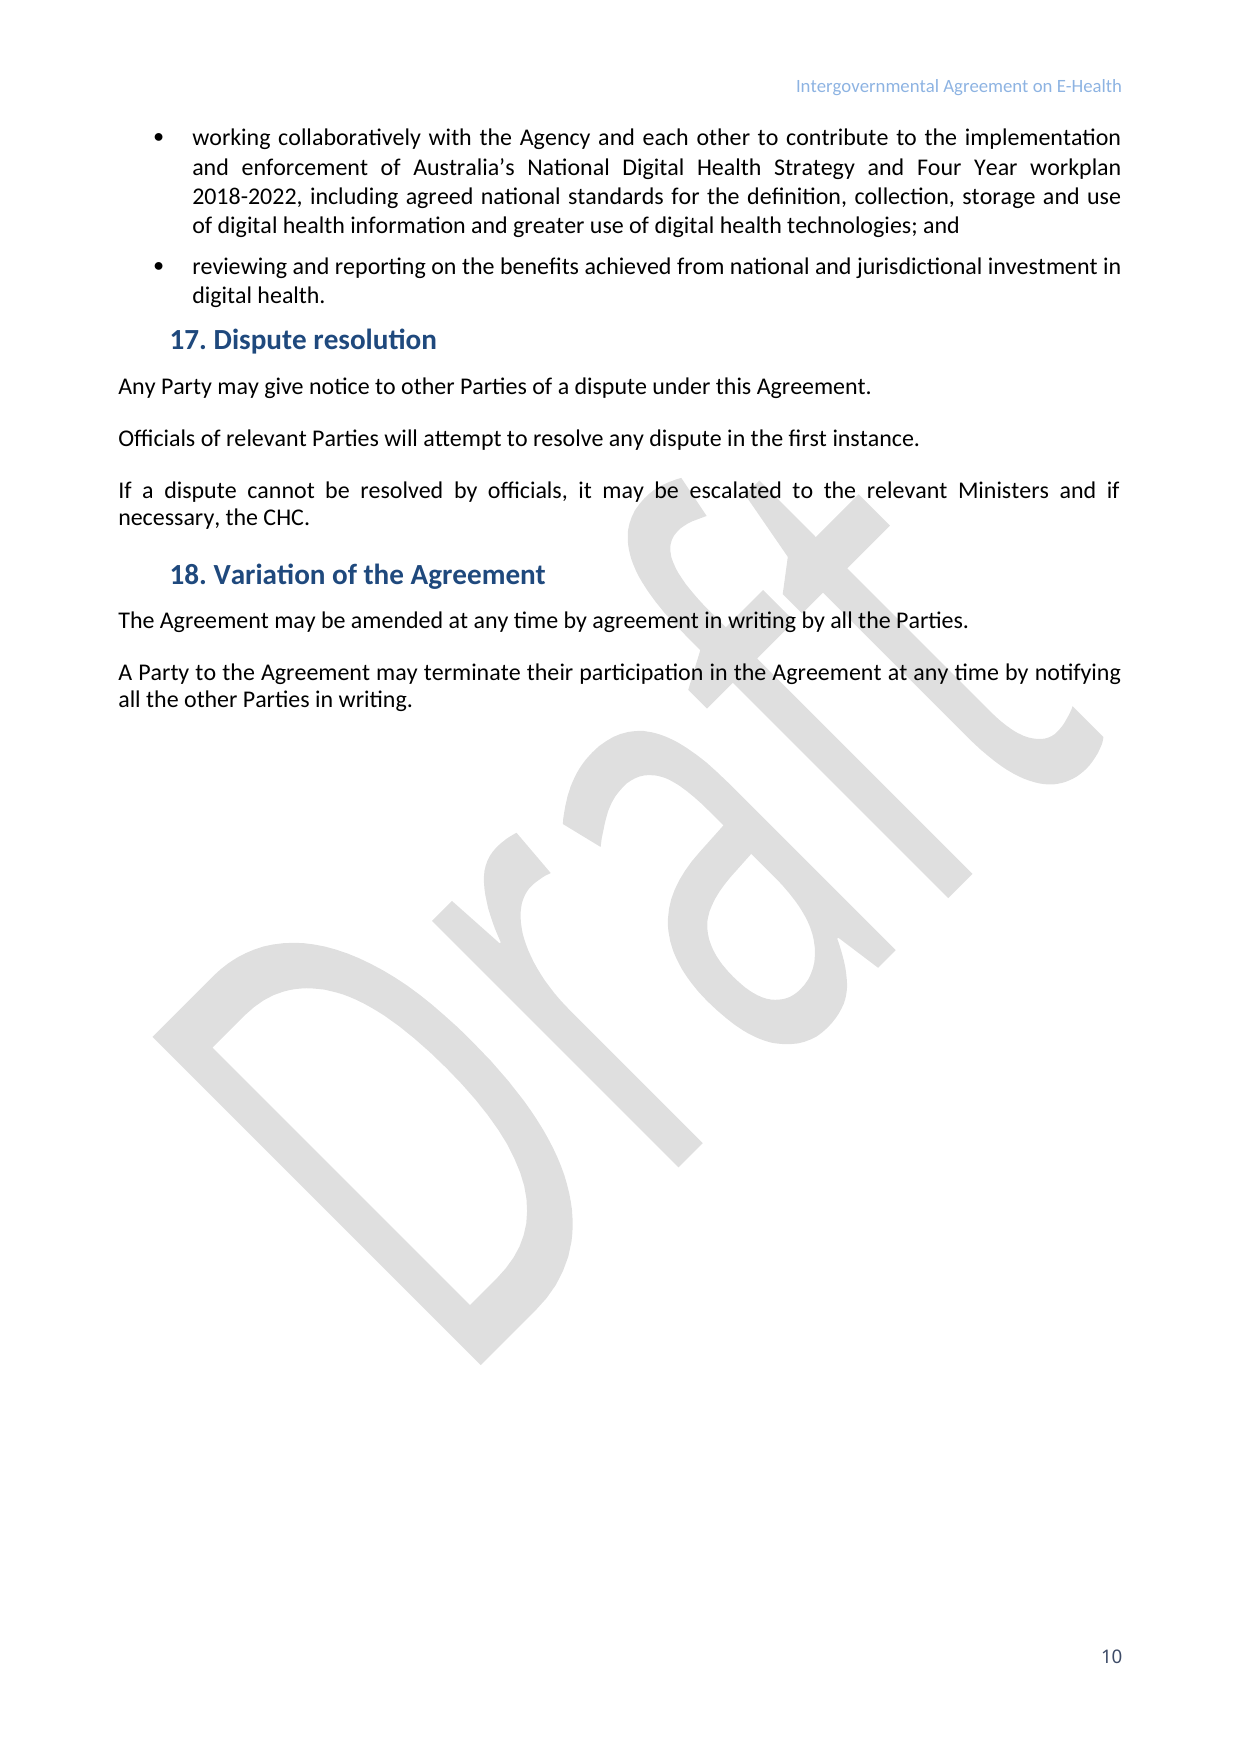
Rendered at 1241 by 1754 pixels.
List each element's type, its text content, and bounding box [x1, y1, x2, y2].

text If a dispute cannot be resolved by officials, it may be escalated to the relevant Ministers and if necessary, the CHC. [118, 477, 1122, 531]
list working collaboratively with the Agency and each other to contribute to the implementation and enforcement of Australia’s National Digital Health Strategy and Four Year workplan 2018-2022, including agreed national standards for the definition, collection, storage and use of digital health information and greater use of digital health technologies; and [154, 122, 1122, 239]
text Officials of relevant Parties will attempt to resolve any dispute in the first instance. [118, 424, 1122, 452]
list reviewing and reporting on the benefits achieved from national and jurisdictional investment in digital health. [154, 251, 1122, 310]
text The Agreement may be amended at any time by agreement in writing by all the Parties. [118, 607, 1122, 634]
text Any Party may give notice to other Parties of a dispute under this Agreement. [118, 372, 1122, 399]
text A Party to the Agreement may terminate their participation in the Agreement at any time by notifying all the other Parties in writing. [118, 659, 1122, 713]
subtitle Dispute resolution [169, 321, 1122, 357]
subtitle Variation of the Agreement [169, 556, 1122, 591]
